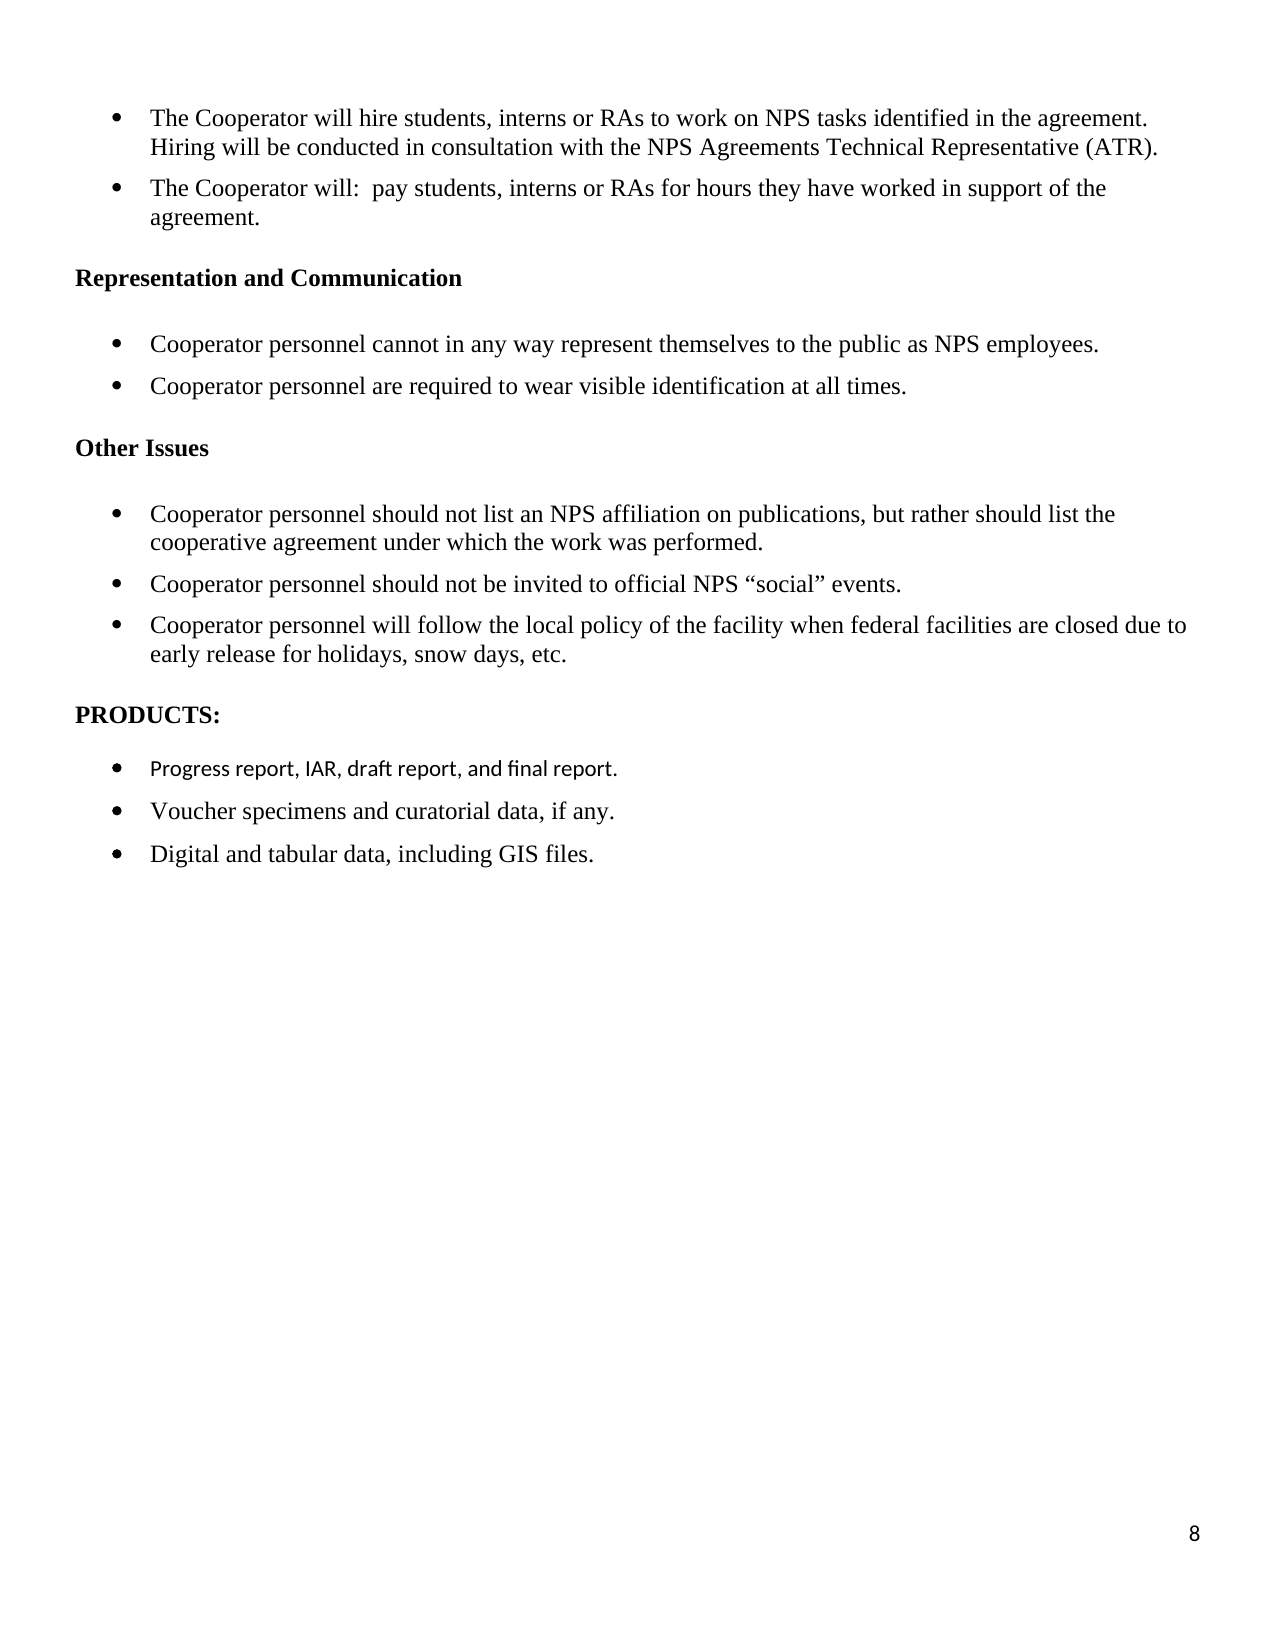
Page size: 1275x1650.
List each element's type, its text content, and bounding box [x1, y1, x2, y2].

list Cooperator personnel will follow the local policy of the facility when federal facilities are closed due to early release for holidays, snow days, etc. [112, 610, 1200, 667]
list The Cooperator will hire students, interns or RAs to work on NPS tasks identified in the agreement. Hiring will be conducted in consultation with the NPS Agreements Technical Representative (ATR). [112, 103, 1200, 161]
list Cooperator personnel should not list an NPS affiliation on publications, but rather should list the cooperative agreement under which the work was performed. [112, 499, 1200, 556]
list Cooperator personnel cannot in any way represent themselves to the public as NPS employees. [112, 329, 1200, 358]
list Cooperator personnel should not be invited to official NPS “social” events. [112, 569, 1200, 597]
text Representation and Communication [75, 263, 1200, 292]
list The Cooperator will: pay students, interns or RAs for hours they have worked in support of the agreement. [112, 173, 1200, 231]
text Other Issues [75, 433, 1200, 461]
text PRODUCTS: [75, 700, 1200, 729]
list Cooperator personnel are required to wear visible identification at all times. [112, 371, 1200, 399]
